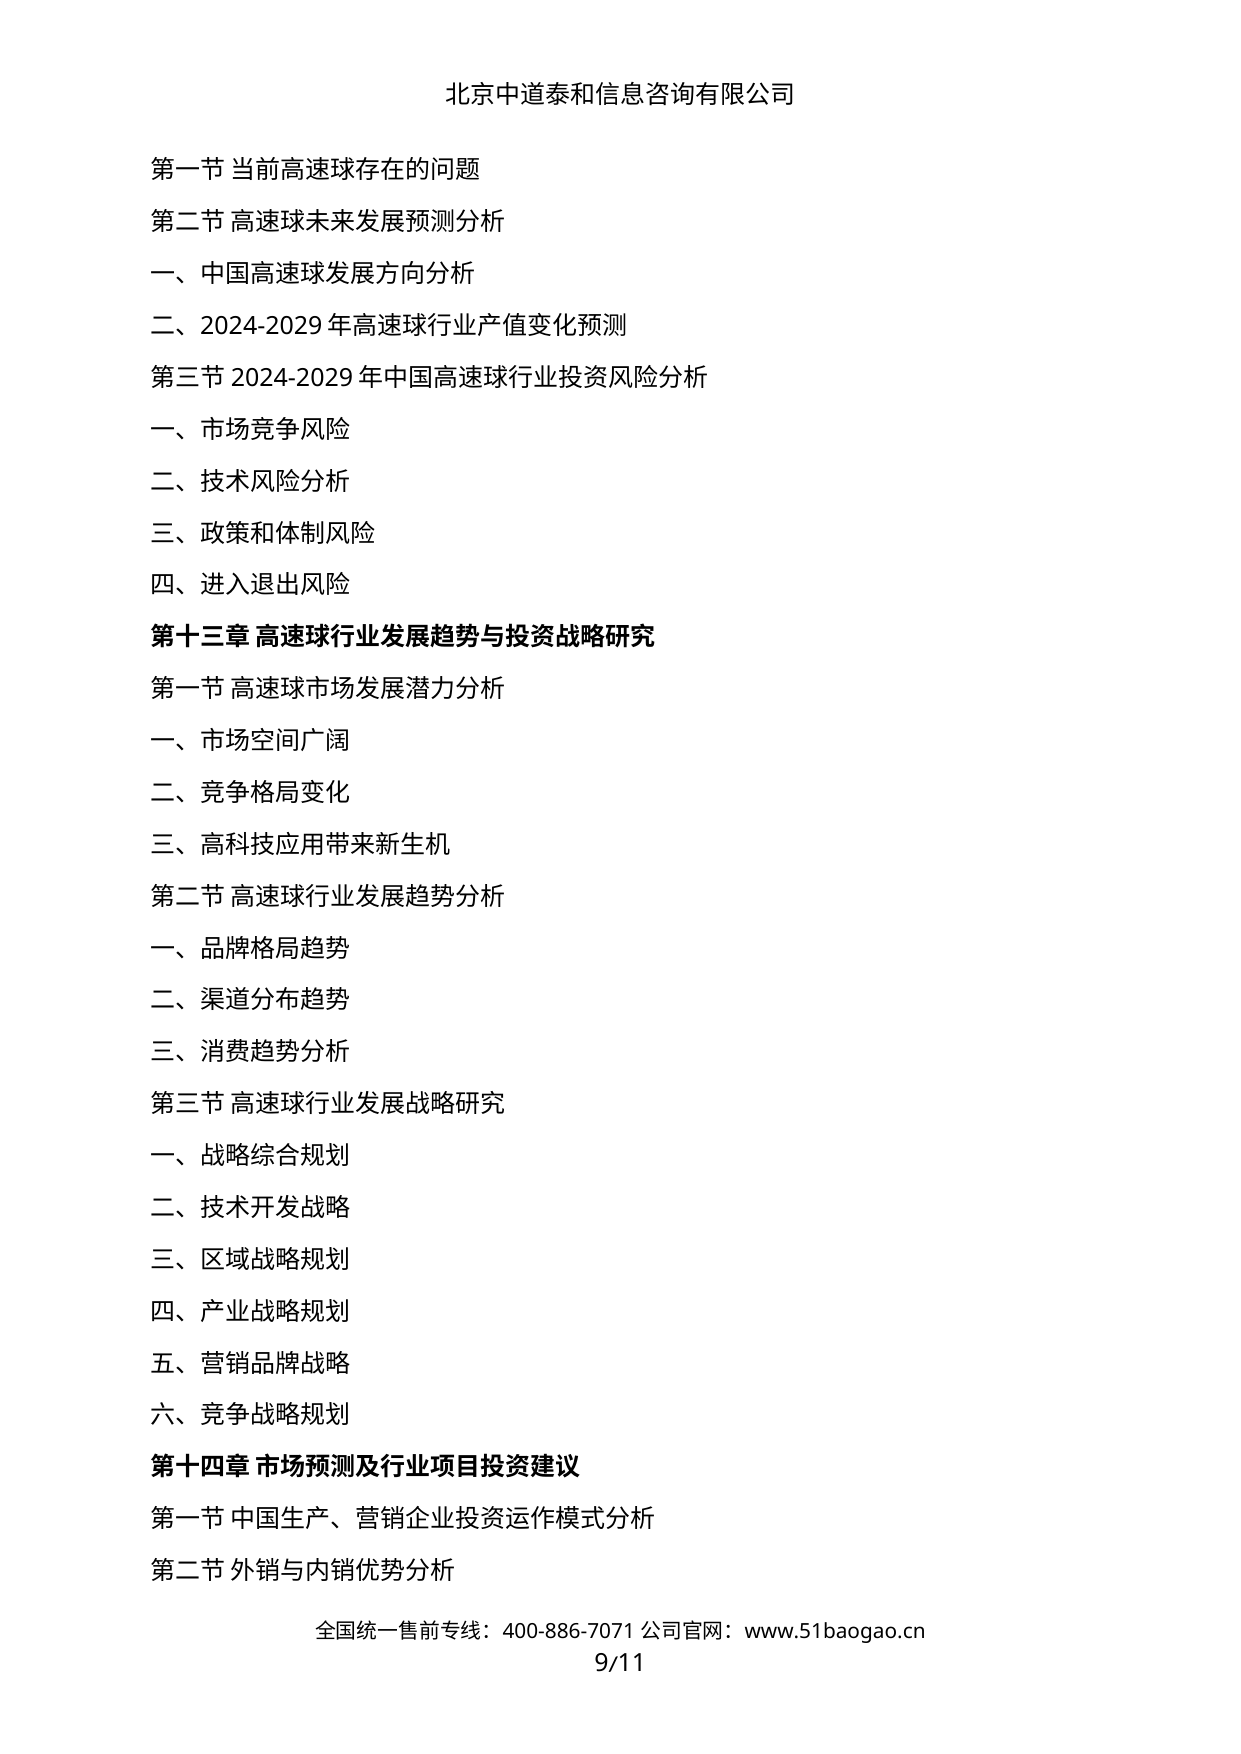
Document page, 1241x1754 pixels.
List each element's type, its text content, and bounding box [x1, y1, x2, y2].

text 第十三章 高速球行业发展趋势与投资战略研究 [150, 617, 1090, 653]
text 四、产业战略规划 [150, 1291, 1090, 1327]
text 二、技术开发战略 [150, 1187, 1090, 1224]
text 三、高科技应用带来新生机 [150, 824, 1090, 861]
text 第二节 高速球行业发展趋势分析 [150, 876, 1090, 912]
text 六、竞争战略规划 [150, 1395, 1090, 1431]
text 第一节 当前高速球存在的问题 [150, 150, 1090, 186]
text 三、消费趋势分析 [150, 1032, 1090, 1068]
text 三、区域战略规划 [150, 1239, 1090, 1276]
text 四、进入退出风险 [150, 565, 1090, 601]
text 第二节 外销与内销优势分析 [150, 1551, 1090, 1587]
text 第一节 高速球市场发展潜力分析 [150, 669, 1090, 705]
text 二、2024-2029年高速球行业产值变化预测 [150, 306, 1090, 342]
text 三、政策和体制风险 [150, 513, 1090, 549]
text 一、市场空间广阔 [150, 721, 1090, 757]
text 二、技术风险分析 [150, 461, 1090, 497]
text 五、营销品牌战略 [150, 1343, 1090, 1379]
text 第十四章 市场预测及行业项目投资建议 [150, 1447, 1090, 1483]
text 一、市场竞争风险 [150, 409, 1090, 446]
text 第二节 高速球未来发展预测分析 [150, 202, 1090, 238]
text 二、竞争格局变化 [150, 772, 1090, 809]
text 第三节 高速球行业发展战略研究 [150, 1084, 1090, 1120]
text 一、战略综合规划 [150, 1136, 1090, 1172]
text 第三节 2024-2029年中国高速球行业投资风险分析 [150, 357, 1090, 394]
text 一、品牌格局趋势 [150, 928, 1090, 964]
text 二、渠道分布趋势 [150, 980, 1090, 1016]
text 第一节 中国生产、营销企业投资运作模式分析 [150, 1499, 1090, 1535]
text 一、中国高速球发展方向分析 [150, 254, 1090, 290]
